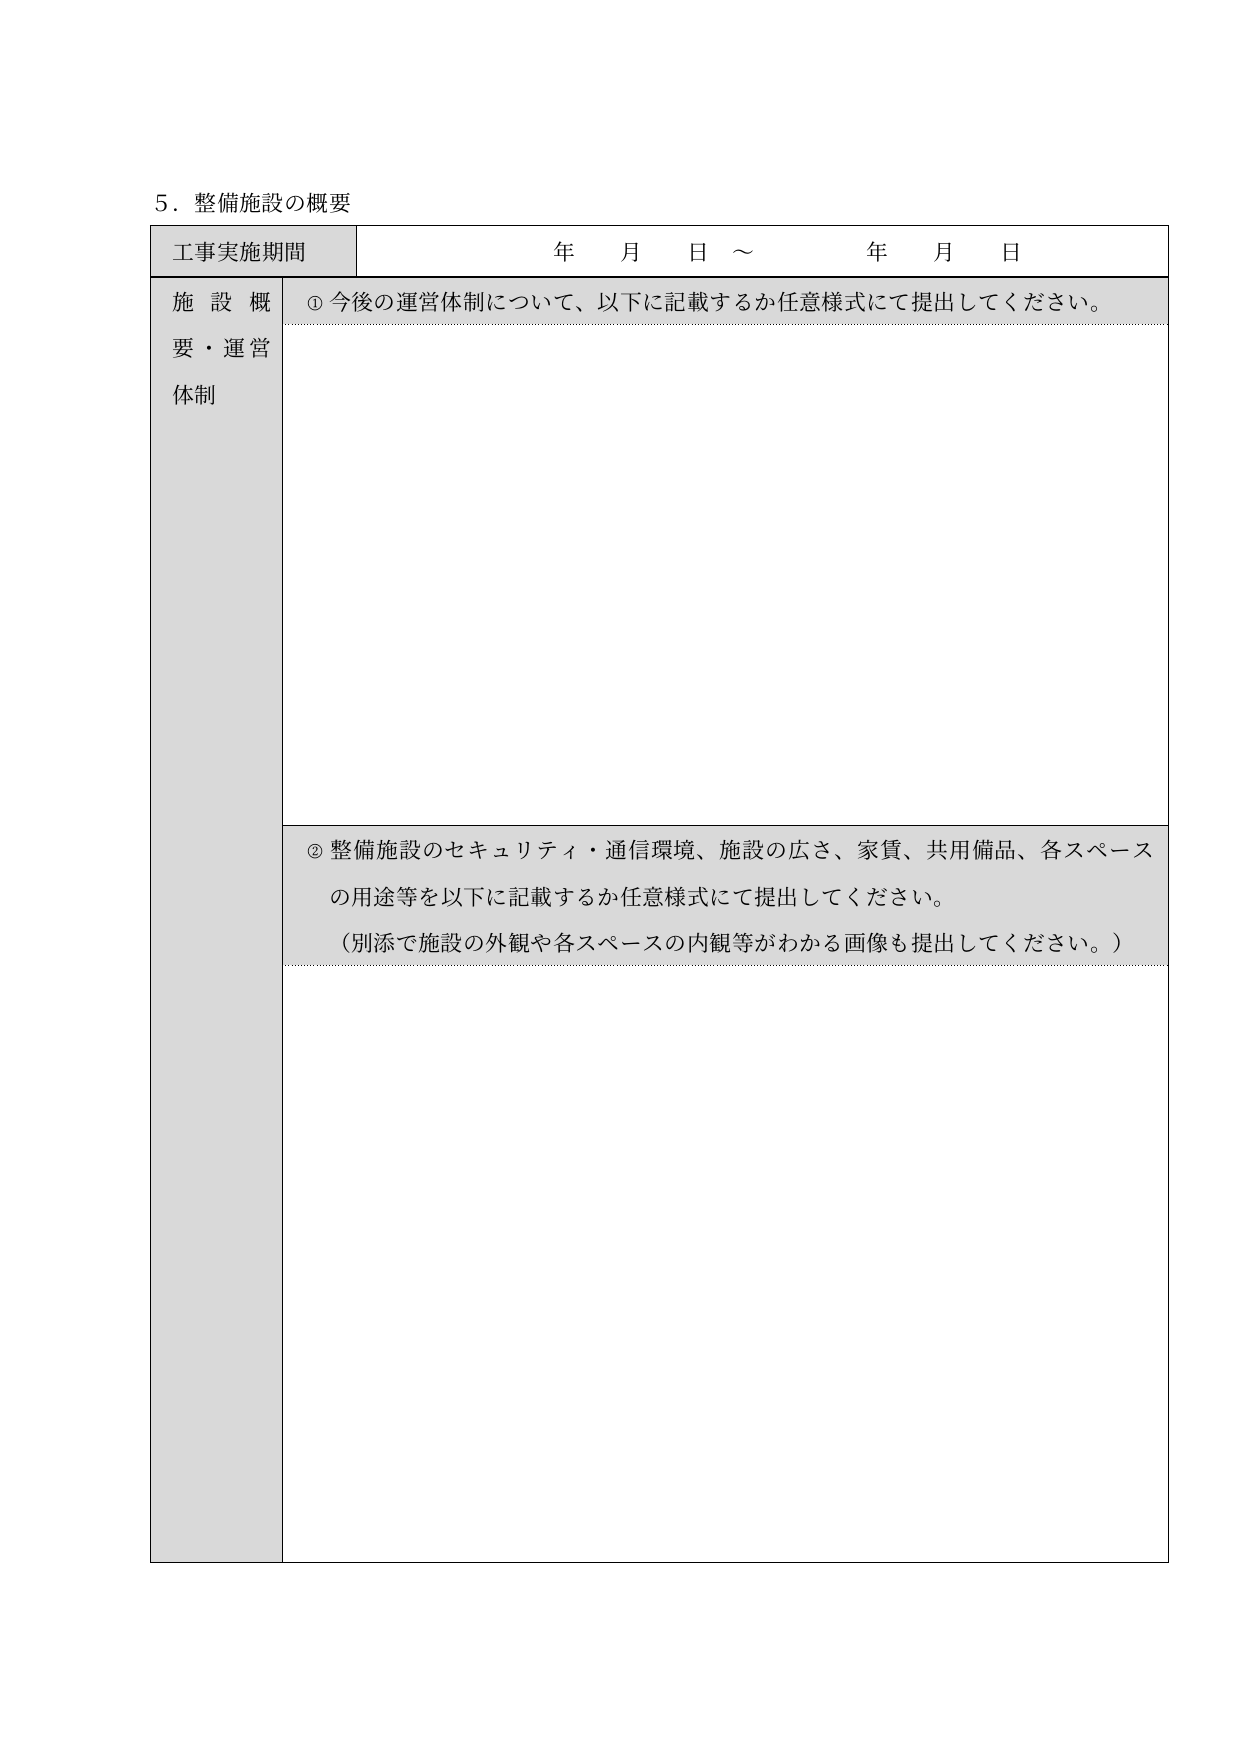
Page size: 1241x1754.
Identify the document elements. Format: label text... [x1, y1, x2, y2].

table_cell ② 整備施設のセキュリティ・通信環境、施設の広さ、家賃、共用備品、各スペースの用途等を以下に記載するか任意様式にて提出してください。 （別添で施設の外観や各スペースの内観等がわかる画像も提出してください。） [283, 826, 1168, 965]
table_cell 施設概要・運営体制 [151, 278, 282, 1562]
text ５．整備施設の概要 [150, 178, 1090, 225]
table_header 年 月 日 ～ 年 月 日 [357, 226, 1168, 276]
table_cell [283, 324, 1168, 824]
table_cell [283, 965, 1168, 1562]
table_header 工事実施期間 [151, 226, 356, 276]
table_cell ① 今後の運営体制について、以下に記載するか任意様式にて提出してください。 [283, 278, 1168, 324]
